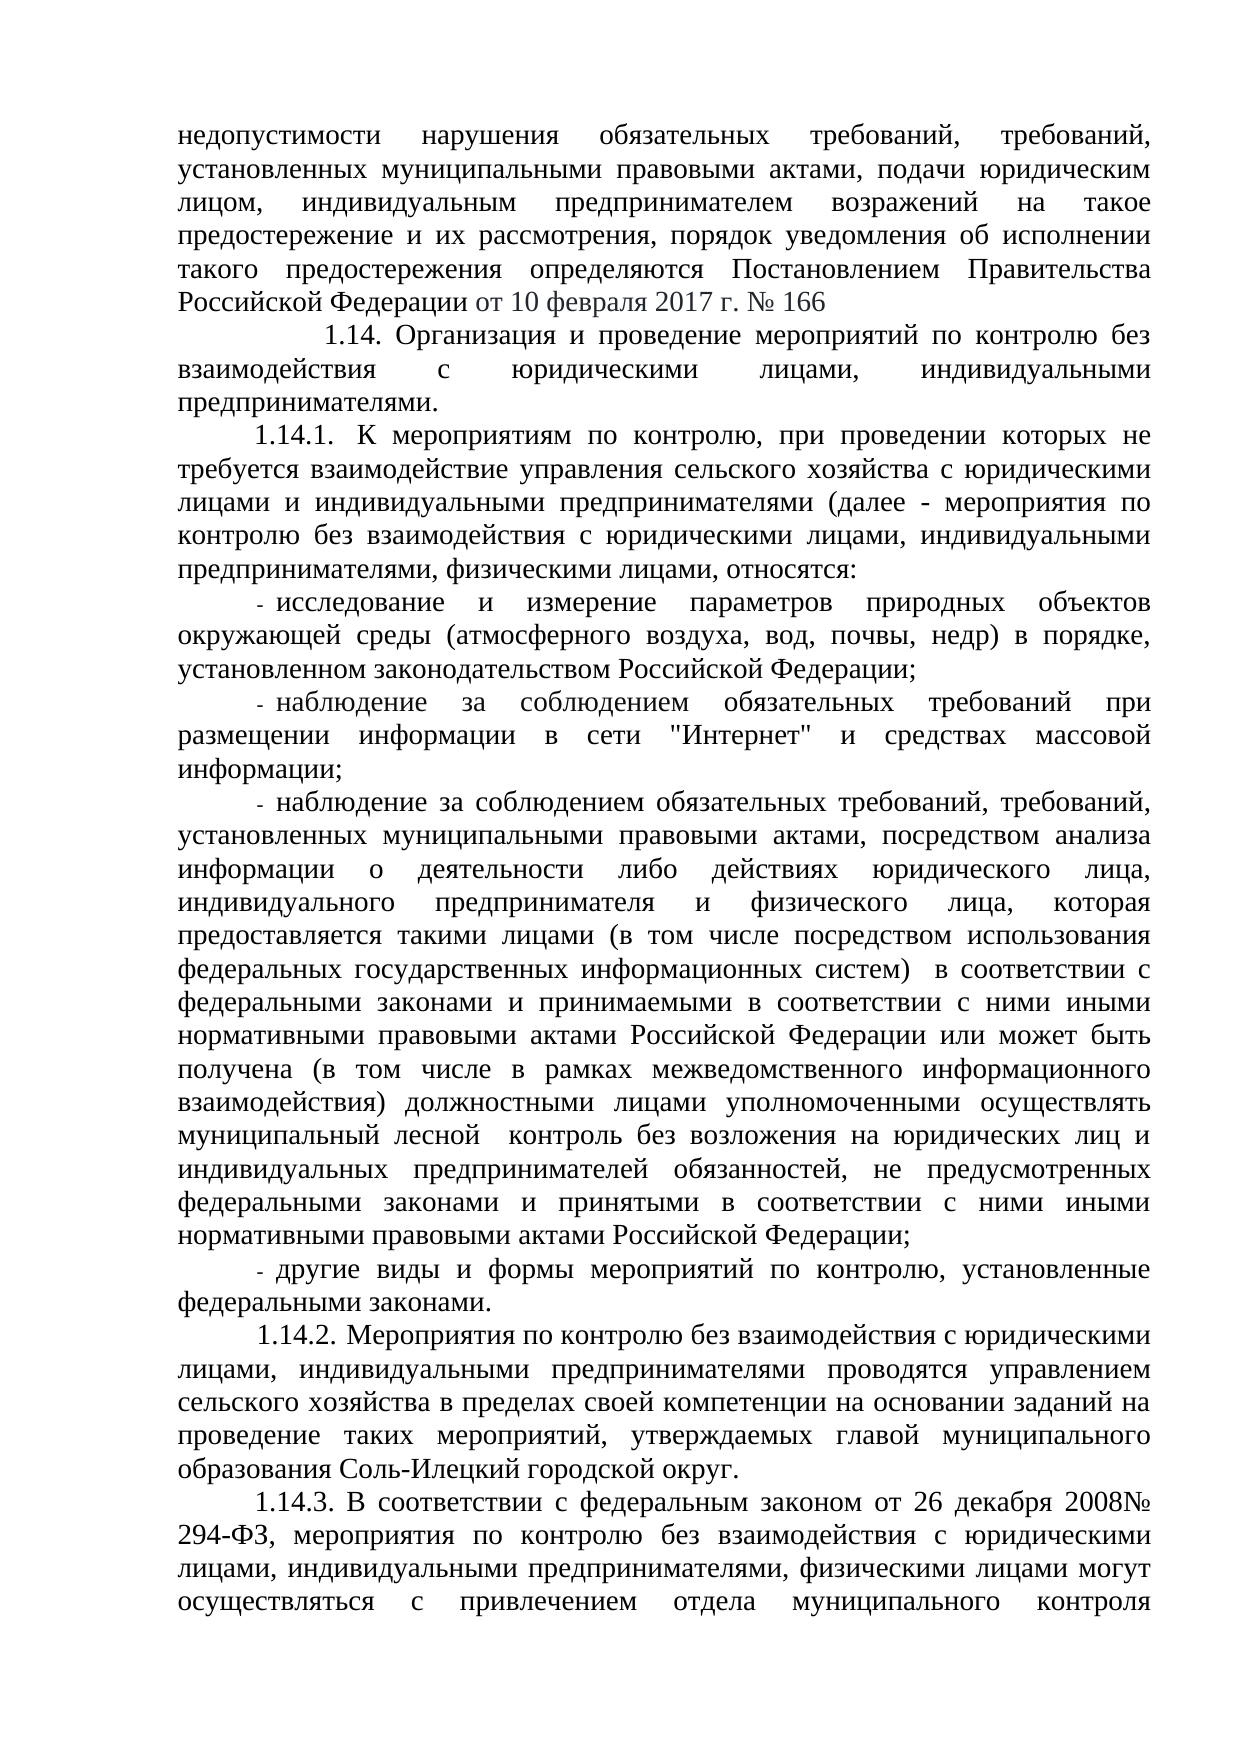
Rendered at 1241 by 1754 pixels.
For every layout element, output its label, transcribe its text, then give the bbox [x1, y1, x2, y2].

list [177, 118, 1152, 318]
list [177, 1485, 1152, 1617]
list К мероприятиям по контролю, при проведении которых не требуется взаимодействие управления сельского хозяйства с юридическими лицами и индивидуальными предпринимателями (далее - мероприятия по контролю без взаимодействия с юридическими лицами, индивидуальными предпринимателями, физическими лицами, относятся: [177, 418, 1152, 585]
list исследование и измерение параметров природных объектов окружающей среды (атмосферного воздуха, вод, почвы, недр) в порядке, установленном законодательством Российской Федерации; [177, 585, 1152, 685]
text 1.14. Организация и проведение мероприятий по контролю без взаимодействия с юридическими лицами, индивидуальными предпринимателями. [177, 318, 1152, 418]
list Мероприятия по контролю без взаимодействия с юридическими лицами, индивидуальными предпринимателями проводятся управлением сельского хозяйства в пределах своей компетенции на основании заданий на проведение таких мероприятий, утверждаемых главой муниципального образования Соль-Илецкий городской округ. [177, 1318, 1152, 1485]
list другие виды и формы мероприятий по контролю, установленные федеральными законами. [177, 1251, 1152, 1318]
list наблюдение за соблюдением обязательных требований, требований, установленных муниципальными правовыми актами, посредством анализа информации о деятельности либо действиях юридического лица, индивидуального предпринимателя и физического лица, которая предоставляется такими лицами (в том числе посредством использования федеральных государственных информационных систем) в соответствии с федеральными законами и принимаемыми в соответствии с ними иными нормативными правовыми актами Российской Федерации или может быть получена (в том числе в рамках межведомственного информационного взаимодействия) должностными лицами уполномоченными осуществлять муниципальный лесной контроль без возложения на юридических лиц и индивидуальных предпринимателей обязанностей, не предусмотренных федеральными законами и принятыми в соответствии с ними иными нормативными правовыми актами Российской Федерации; [177, 785, 1152, 1251]
list наблюдение за соблюдением обязательных требований при размещении информации в сети "Интернет" и средствах массовой информации; [177, 685, 1152, 785]
